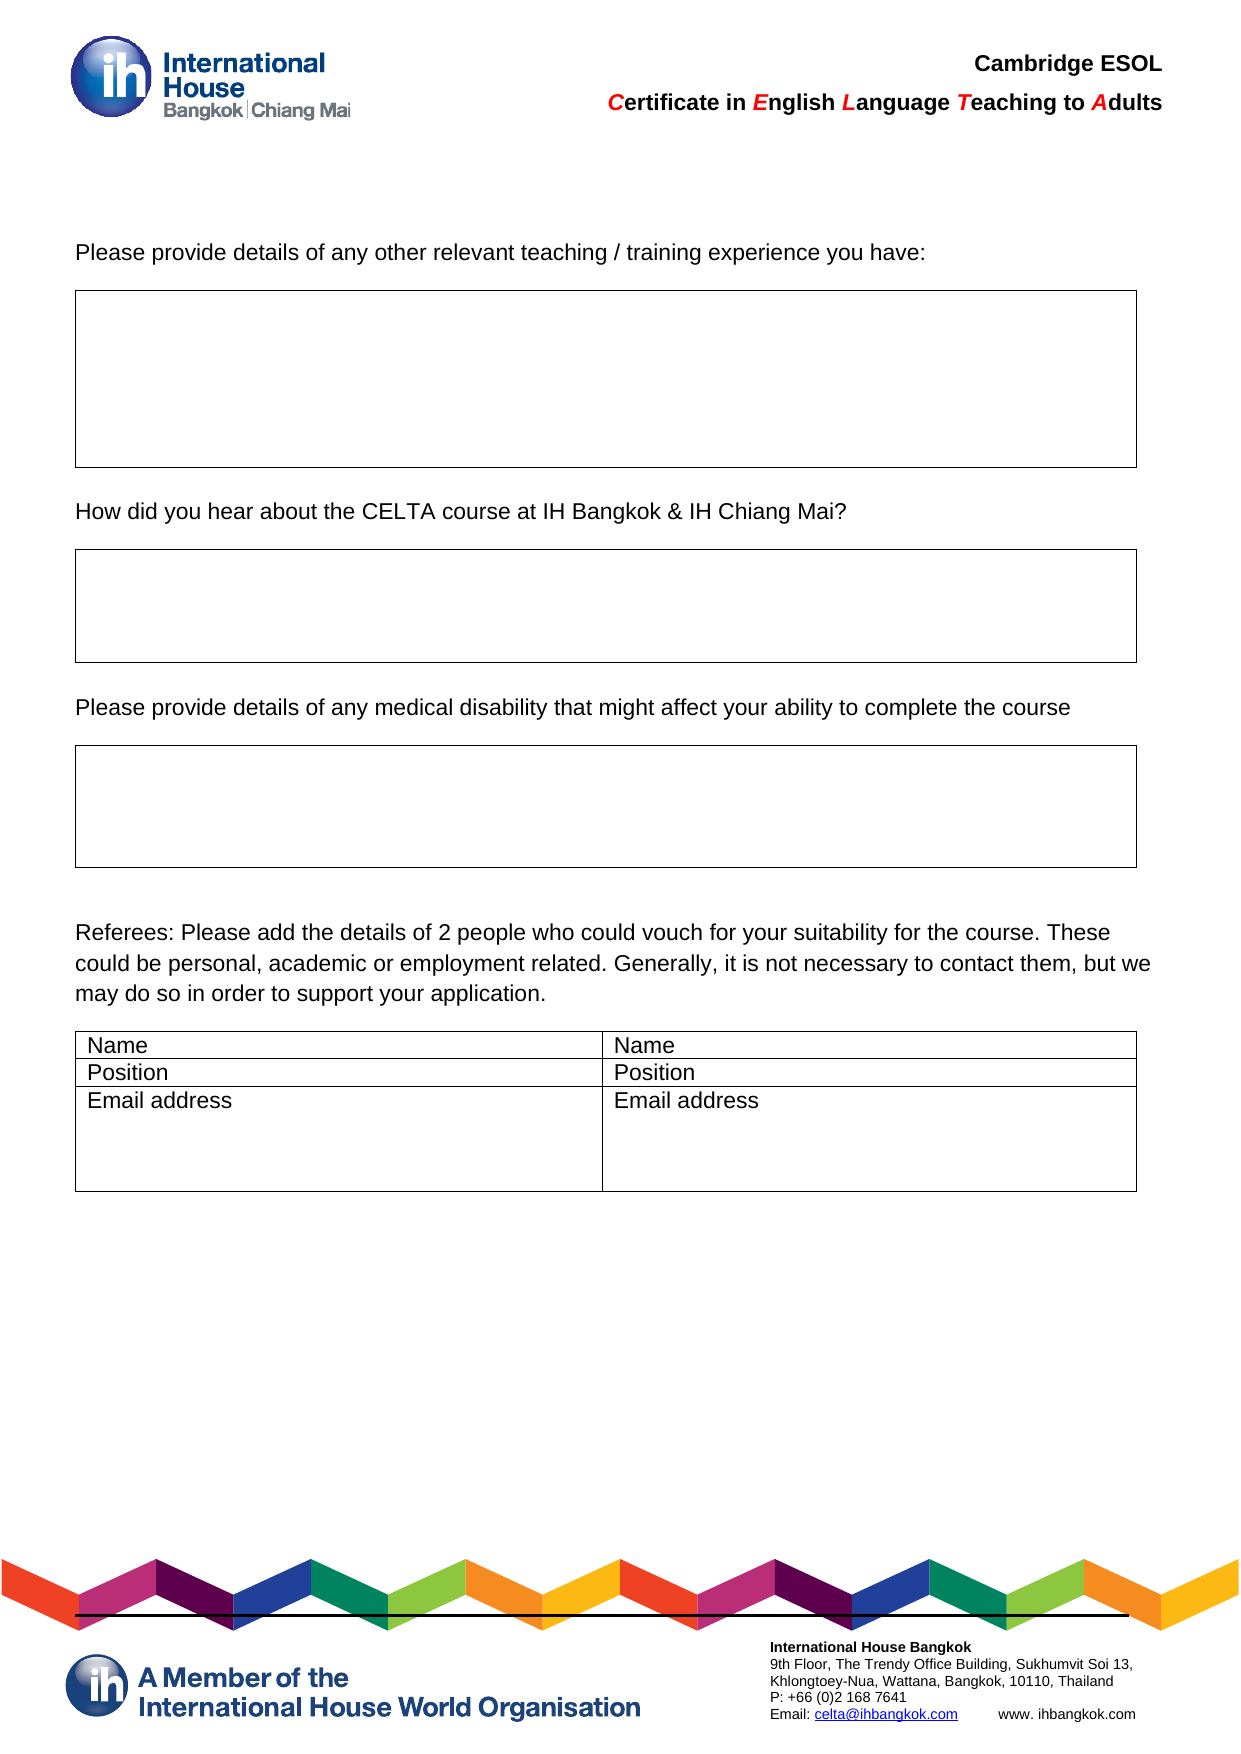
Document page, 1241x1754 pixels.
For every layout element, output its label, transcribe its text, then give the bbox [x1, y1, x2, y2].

table_cell Email address [603, 1087, 1136, 1191]
table_header [76, 746, 1136, 867]
text Please provide details of any medical disability that might affect your ability to complete the course [75, 693, 1216, 720]
table_header [76, 550, 1136, 662]
table_header Name [603, 1032, 1136, 1058]
table_cell Position [76, 1059, 602, 1086]
table_cell Email address [76, 1087, 602, 1191]
text Referees: Please add the details of 2 people who could vouch for your suitability for the course. These could be personal, academic or employment related. Generally, it is not necessary to contact them, but we may do so in order to support your application. [75, 919, 1159, 1006]
table_header [76, 291, 1136, 467]
text How did you hear about the CELTA course at IH Bangkok & IH Chiang Mai? [75, 498, 1216, 524]
text Please provide details of any other relevant teaching / training experience you have: [75, 238, 1216, 265]
table_header Name [76, 1032, 602, 1058]
table_cell Position [603, 1059, 1136, 1086]
picture [70, 36, 350, 121]
